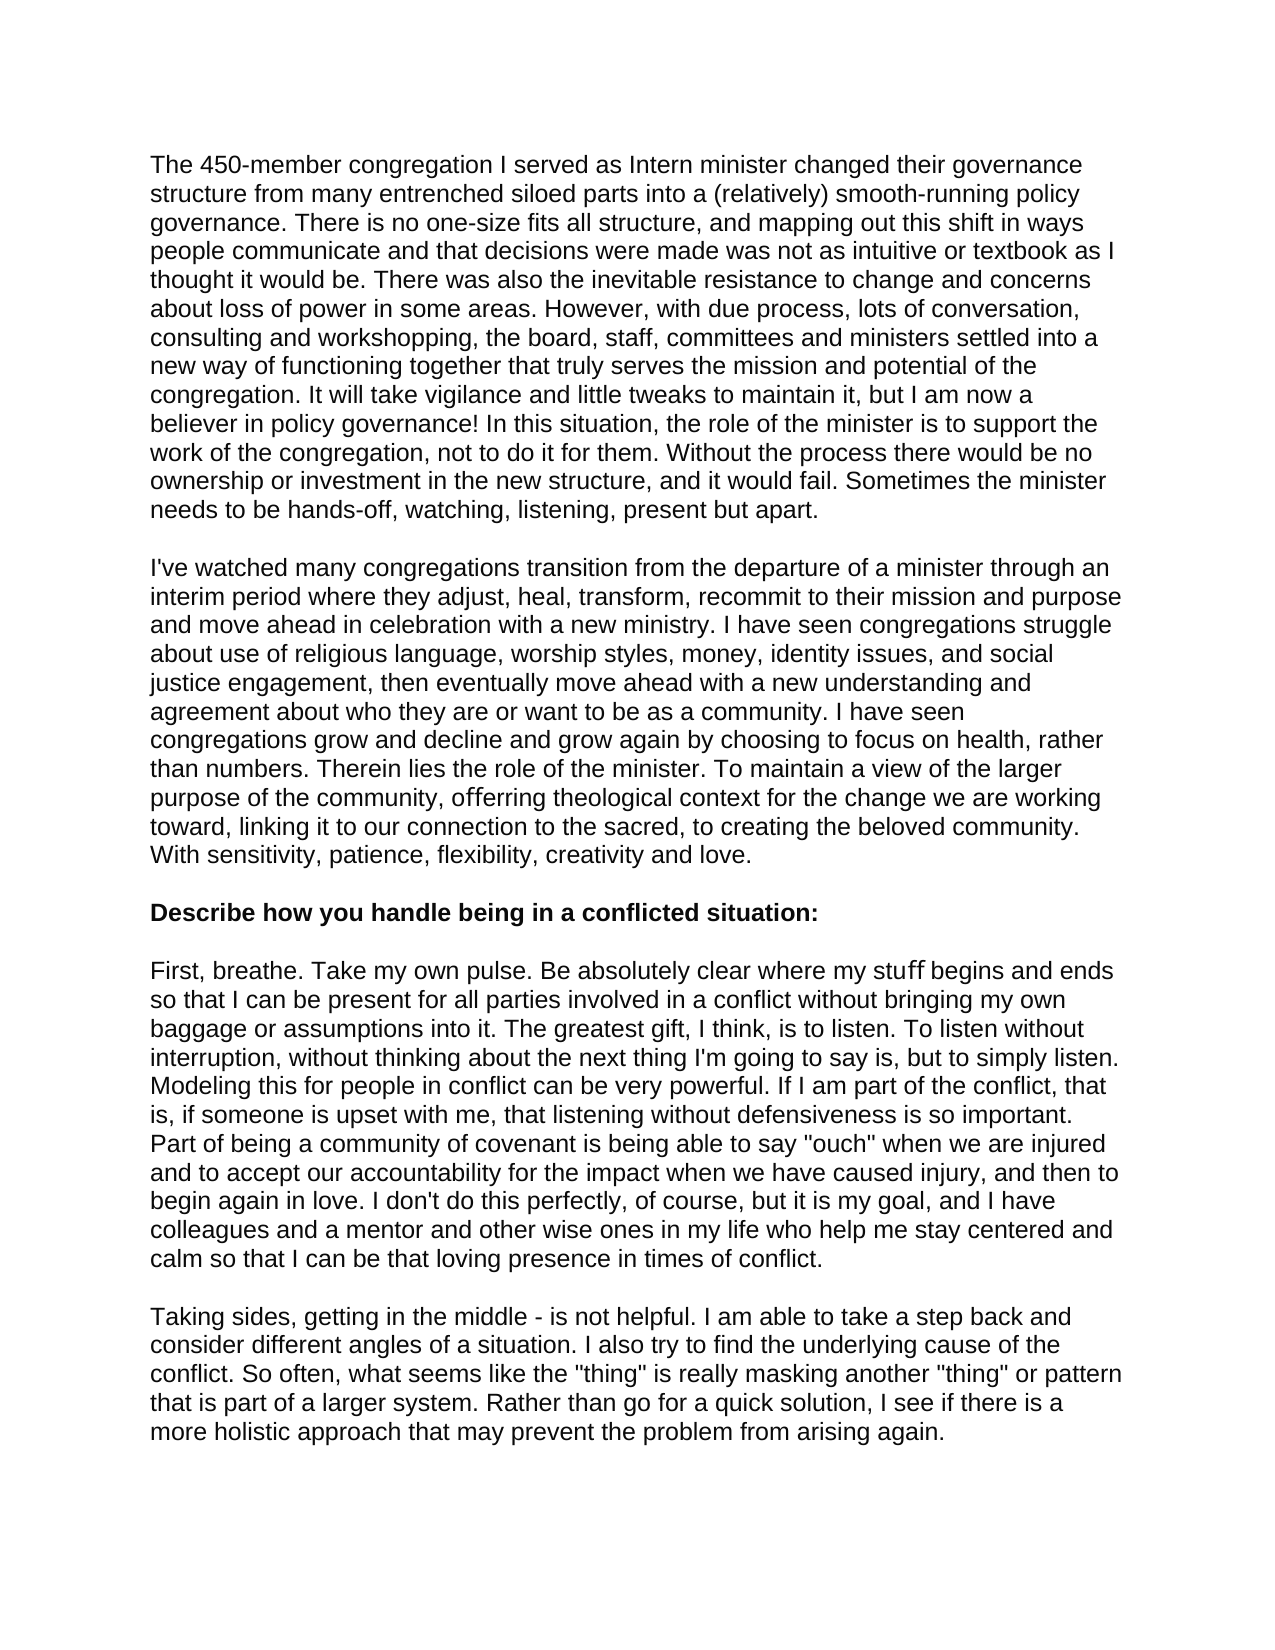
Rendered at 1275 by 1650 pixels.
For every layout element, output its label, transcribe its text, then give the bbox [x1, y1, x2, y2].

text First, breathe. Take my own pulse. Be absolutely clear where my stuﬀ begins and ends so that I can be present for all parties involved in a conﬂict without bringing my own baggage or assumptions into it. The greatest gift, I think, is to listen. To listen without interruption, without thinking about the next thing I'm going to say is, but to simply listen. Modeling this for people in conﬂict can be very powerful. If I am part of the conﬂict, that is, if someone is upset with me, that listening without defensiveness is so important. Part of being a community of covenant is being able to say "ouch" when we are injured and to accept our accountability for the impact when we have caused injury, and then to begin again in love. I don't do this perfectly, of course, but it is my goal, and I have colleagues and a mentor and other wise ones in my life who help me stay centered and calm so that I can be that loving presence in times of conﬂict. [150, 956, 1125, 1272]
text Taking sides, getting in the middle - is not helpful. I am able to take a step back and consider different angles of a situation. I also try to find the underlying cause of the conflict. So often, what seems like the "thing" is really masking another "thing" or pattern that is part of a larger system. Rather than go for a quick solution, I see if there is a more holistic approach that may prevent the problem from arising again. [150, 1302, 1125, 1445]
text I've watched many congregations transition from the departure of a minister through an interim period where they adjust, heal, transform, recommit to their mission and purpose and move ahead in celebration with a new ministry. I have seen congregations struggle about use of religious language, worship styles, money, identity issues, and social justice engagement, then eventually move ahead with a new understanding and agreement about who they are or want to be as a community. I have seen congregations grow and decline and grow again by choosing to focus on health, rather than numbers. Therein lies the role of the minister. To maintain a view of the larger purpose of the community, oﬀerring theological context for the change we are working toward, linking it to our connection to the sacred, to creating the beloved community. With sensitivity, patience, flexibility, creativity and love. [150, 553, 1125, 869]
text The 450-member congregation I served as Intern minister changed their governance structure from many entrenched siloed parts into a (relatively) smooth-running policy governance. There is no one-size fits all structure, and mapping out this shift in ways people communicate and that decisions were made was not as intuitive or textbook as I thought it would be. There was also the inevitable resistance to change and concerns about loss of power in some areas. However, with due process, lots of conversation, consulting and workshopping, the board, staff, committees and ministers settled into a new way of functioning together that truly serves the mission and potential of the congregation. It will take vigilance and little tweaks to maintain it, but I am now a believer in policy governance! In this situation, the role of the minister is to support the work of the congregation, not to do it for them. Without the process there would be no ownership or investment in the new structure, and it would fail. Sometimes the minister needs to be hands-off, watching, listening, present but apart. [150, 150, 1125, 524]
text Describe how you handle being in a conflicted situation: [150, 898, 1125, 927]
